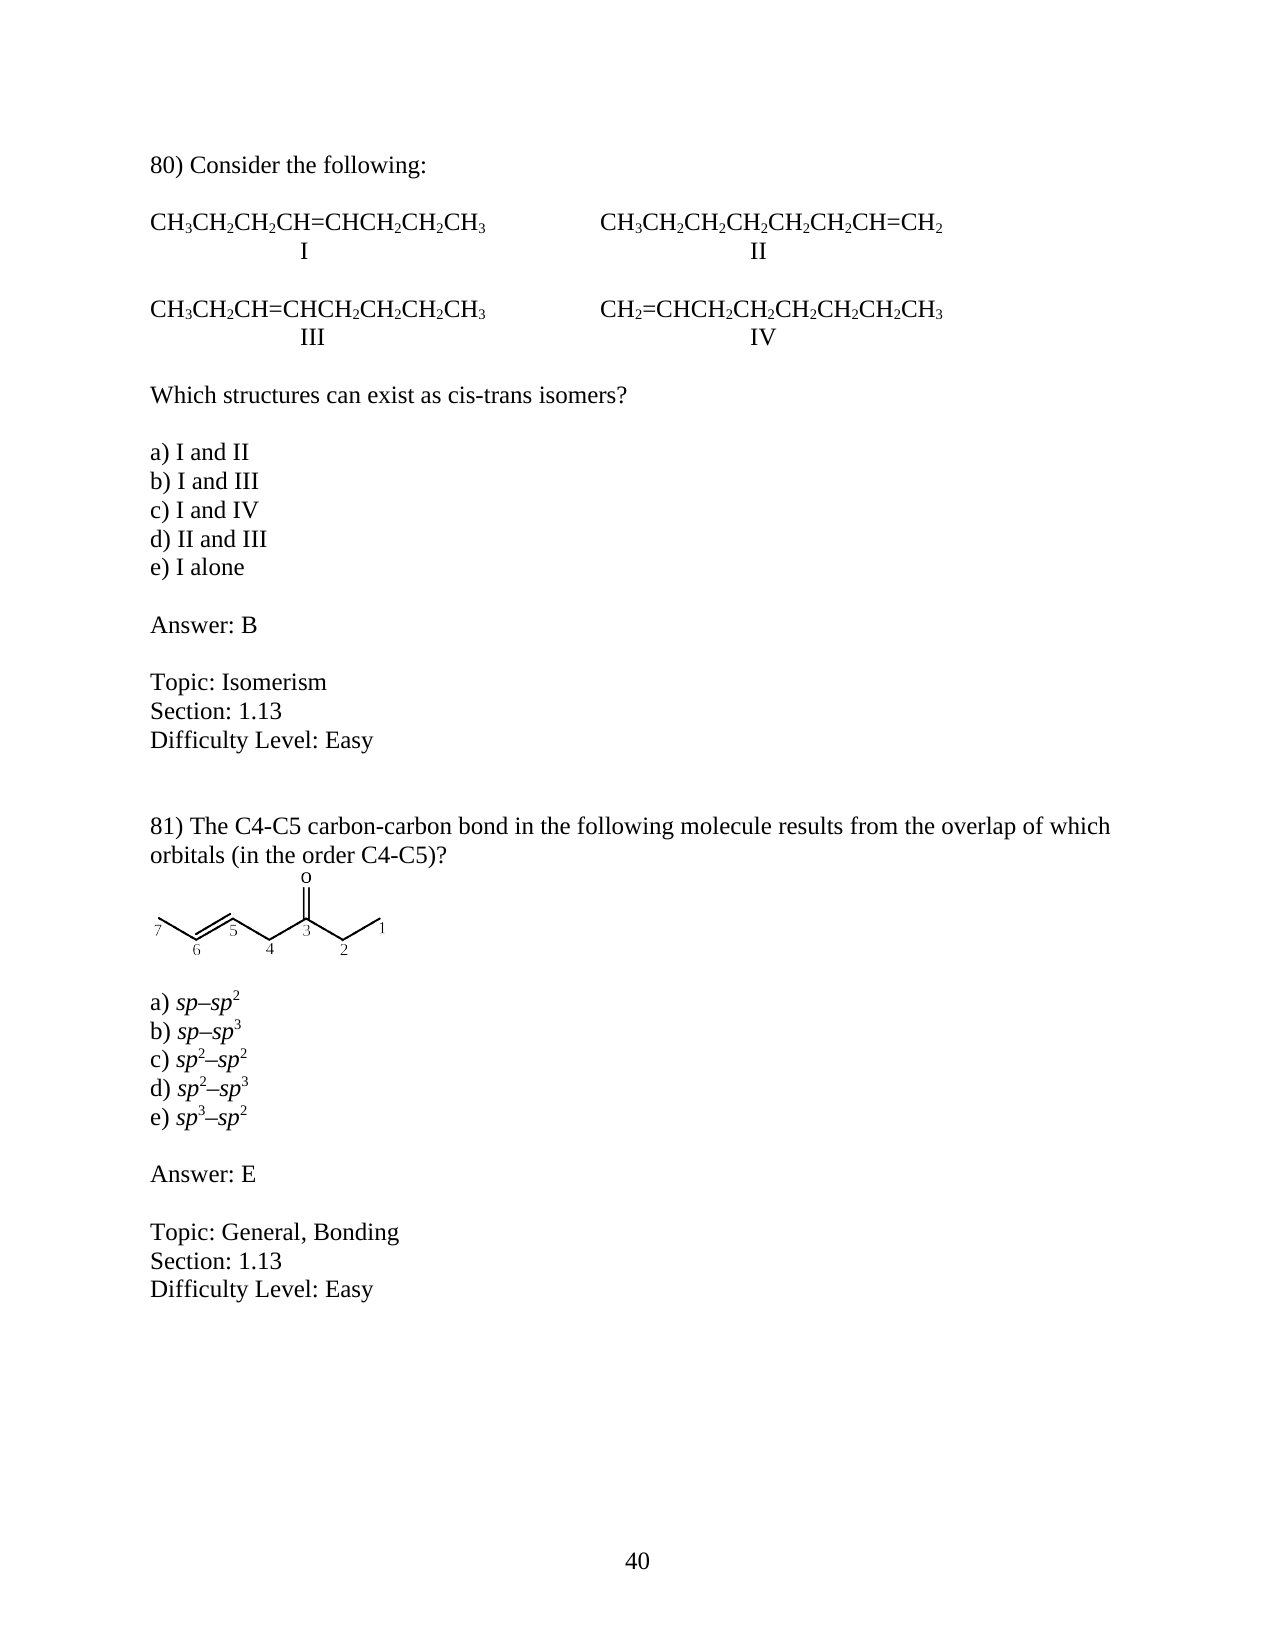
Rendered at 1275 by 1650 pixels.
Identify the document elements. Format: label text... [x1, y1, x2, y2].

text CH3CH2CH2CH=CHCH2CH2CH3 CH3CH2CH2CH2CH2CH2CH=CH2 [150, 207, 1125, 236]
text d) II and III [150, 524, 1125, 552]
text a) I and II [150, 437, 1125, 466]
text I II [225, 236, 1125, 265]
text Answer: E [150, 1159, 1125, 1188]
text e) I alone [150, 552, 1125, 581]
text 80) Consider the following: [150, 150, 1125, 179]
text 81) The C4-C5 carbon-carbon bond in the following molecule results from the overlap of which orbitals (in the order C4-C5)? [150, 811, 1125, 869]
text a) sp–sp2 [150, 987, 1125, 1016]
text Topic: General, Bonding [150, 1217, 1125, 1246]
text d) sp2–sp3 [150, 1073, 1125, 1102]
text e) sp3–sp2 [150, 1102, 1125, 1131]
text b) I and III [150, 466, 1125, 495]
text III IV [225, 322, 1125, 351]
text c) sp2–sp2 [150, 1044, 1125, 1073]
text c) I and IV [150, 495, 1125, 524]
text CH3CH2CH=CHCH2CH2CH2CH3 CH2=CHCH2CH2CH2CH2CH2CH3 [150, 294, 1125, 322]
text Section: 1.13 [150, 696, 1125, 725]
text Which structures can exist as cis-trans isomers? [150, 380, 1125, 409]
text Section: 1.13 [150, 1246, 1125, 1274]
text Topic: Isomerism [150, 667, 1125, 696]
text Difficulty Level: Easy [150, 1274, 1125, 1303]
text Difficulty Level: Easy [150, 725, 1125, 754]
text Answer: B [150, 610, 1125, 639]
text b) sp–sp3 [150, 1016, 1125, 1044]
